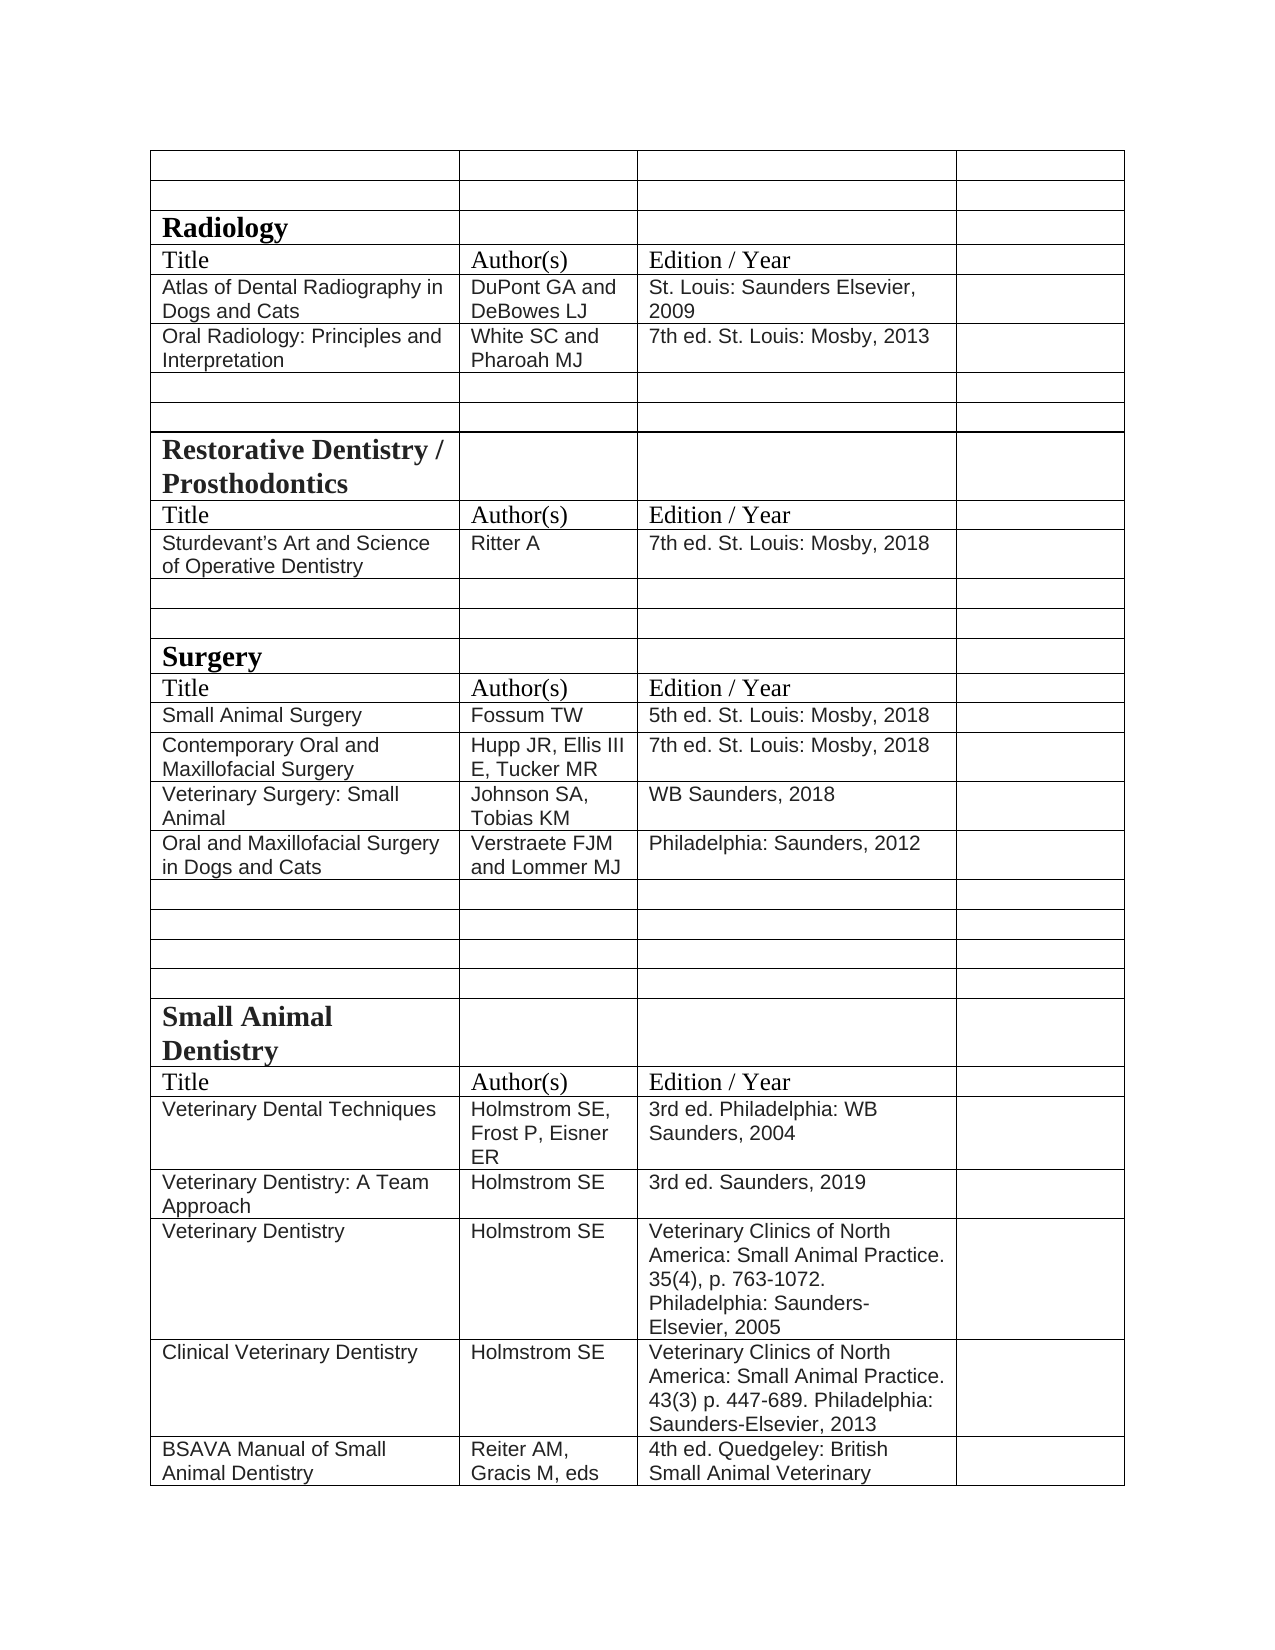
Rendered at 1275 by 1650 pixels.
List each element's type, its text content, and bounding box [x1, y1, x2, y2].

table_cell [957, 1067, 1124, 1096]
table_cell [638, 181, 956, 209]
table_cell 3rd ed. Philadelphia: WB Saunders, 2004 [638, 1097, 956, 1169]
table_cell [957, 245, 1124, 274]
table_cell [151, 181, 459, 209]
table_cell Philadelphia: Saunders, 2012 [638, 831, 956, 879]
table_cell [460, 969, 637, 998]
table_cell [460, 373, 637, 402]
table_cell 7th ed. St. Louis: Mosby, 2013 [638, 324, 956, 372]
table_cell [957, 530, 1124, 578]
table_cell White SC and Pharoah MJ [460, 324, 637, 372]
table_cell [460, 151, 637, 180]
table_cell Fossum TW [460, 703, 637, 732]
table_cell Author(s) [460, 245, 637, 274]
table_cell Veterinary Dentistry [151, 1219, 459, 1339]
table_cell Oral Radiology: Principles and Interpretation [151, 324, 459, 372]
table_cell [957, 403, 1124, 431]
table_cell [638, 151, 956, 180]
table_cell [957, 211, 1124, 244]
table_cell [957, 1170, 1124, 1218]
table_cell Holmstrom SE, Frost P, Eisner ER [460, 1097, 637, 1169]
table_cell Clinical Veterinary Dentistry [151, 1340, 459, 1436]
table_cell [957, 1437, 1124, 1484]
table_cell Author(s) [460, 1067, 637, 1096]
table_cell Surgery [151, 639, 459, 672]
table_cell Restorative Dentistry / Prosthodontics [151, 433, 459, 499]
table_cell [957, 151, 1124, 180]
table_cell [957, 373, 1124, 402]
table_cell [151, 373, 459, 402]
table_cell [957, 181, 1124, 209]
table_cell [957, 782, 1124, 830]
table_cell DuPont GA and DeBowes LJ [460, 275, 637, 323]
table_cell [957, 674, 1124, 702]
table_cell Author(s) [460, 674, 637, 702]
table_cell [957, 831, 1124, 879]
table_cell [638, 969, 956, 998]
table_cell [638, 1437, 956, 1484]
table_cell Holmstrom SE [460, 1219, 637, 1339]
table_cell [460, 639, 637, 672]
table_cell [638, 999, 956, 1066]
table_cell Title [151, 1067, 459, 1096]
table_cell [460, 1437, 637, 1484]
table_cell [957, 1340, 1124, 1436]
table_cell Edition / Year [638, 1067, 956, 1096]
table_cell [957, 1097, 1124, 1169]
table_cell Edition / Year [638, 674, 956, 702]
table_cell [460, 999, 637, 1066]
table_cell [957, 501, 1124, 529]
table_cell Veterinary Dental Techniques [151, 1097, 459, 1169]
table_cell 7th ed. St. Louis: Mosby, 2018 [638, 530, 956, 578]
table_cell [460, 579, 637, 608]
table_cell Veterinary Clinics of North America: Small Animal Practice. 43(3) p. 447-689. Philadelphia: Saunders-Elsevier, 2013 [638, 1340, 956, 1436]
table_cell WB Saunders, 2018 [638, 782, 956, 830]
table_cell Small Animal Dentistry [151, 999, 459, 1066]
table_cell [957, 1219, 1124, 1339]
table_cell 5th ed. St. Louis: Mosby, 2018 [638, 703, 956, 732]
table_cell [151, 609, 459, 638]
table_cell [460, 910, 637, 938]
table_cell 3rd ed. Saunders, 2019 [638, 1170, 956, 1218]
table_cell [957, 880, 1124, 909]
table_cell [957, 639, 1124, 672]
table_cell Atlas of Dental Radiography in Dogs and Cats [151, 275, 459, 323]
table_cell Title [151, 674, 459, 702]
table_cell [460, 609, 637, 638]
table_cell Author(s) [460, 501, 637, 529]
table_cell [151, 910, 459, 938]
table_cell Contemporary Oral and Maxillofacial Surgery [151, 733, 459, 781]
table_cell [957, 999, 1124, 1066]
table_cell [638, 609, 956, 638]
table_cell Radiology [151, 211, 459, 244]
table_cell [151, 579, 459, 608]
table_cell [151, 940, 459, 968]
table_cell [957, 703, 1124, 732]
table_cell Edition / Year [638, 501, 956, 529]
table_cell Verstraete FJM and Lommer MJ [460, 831, 637, 879]
table_cell [638, 910, 956, 938]
table_cell Edition / Year [638, 245, 956, 274]
table_cell [638, 940, 956, 968]
table_cell [638, 579, 956, 608]
table_cell Small Animal Surgery [151, 703, 459, 732]
table_cell Johnson SA, Tobias KM [460, 782, 637, 830]
table_cell [957, 609, 1124, 638]
table_cell Veterinary Dentistry: A Team Approach [151, 1170, 459, 1218]
table_cell [460, 211, 637, 244]
table_cell [638, 403, 956, 431]
table_cell Oral and Maxillofacial Surgery in Dogs and Cats [151, 831, 459, 879]
table_cell Sturdevant’s Art and Science of Operative Dentistry [151, 530, 459, 578]
table_cell [957, 733, 1124, 781]
table_cell 7th ed. St. Louis: Mosby, 2018 [638, 733, 956, 781]
table_cell [957, 940, 1124, 968]
table_cell Holmstrom SE [460, 1170, 637, 1218]
table_cell Holmstrom SE [460, 1340, 637, 1436]
table_cell [151, 969, 459, 998]
table_cell [957, 579, 1124, 608]
table_cell Hupp JR, Ellis III E, Tucker MR [460, 733, 637, 781]
table_cell [460, 880, 637, 909]
table_cell [151, 151, 459, 180]
table_cell [638, 433, 956, 499]
table_cell [957, 324, 1124, 372]
table_cell [957, 433, 1124, 499]
table_cell [460, 181, 637, 209]
table_cell Veterinary Surgery: Small Animal [151, 782, 459, 830]
table_cell St. Louis: Saunders Elsevier, 2009 [638, 275, 956, 323]
table_cell [151, 403, 459, 431]
table_cell [957, 275, 1124, 323]
table_cell [638, 639, 956, 672]
table_cell Title [151, 245, 459, 274]
table_cell Veterinary Clinics of North America: Small Animal Practice. 35(4), p. 763-1072. Philadelphia: Saunders-Elsevier, 2005 [638, 1219, 956, 1339]
table_cell [151, 880, 459, 909]
table_cell Ritter A [460, 530, 637, 578]
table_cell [151, 1437, 459, 1484]
table_cell [957, 969, 1124, 998]
table_cell [638, 211, 956, 244]
table_cell [638, 880, 956, 909]
table_cell Title [151, 501, 459, 529]
table_cell [460, 940, 637, 968]
table_cell [957, 910, 1124, 938]
table_cell [638, 373, 956, 402]
table_cell [460, 403, 637, 431]
table_cell [460, 433, 637, 499]
